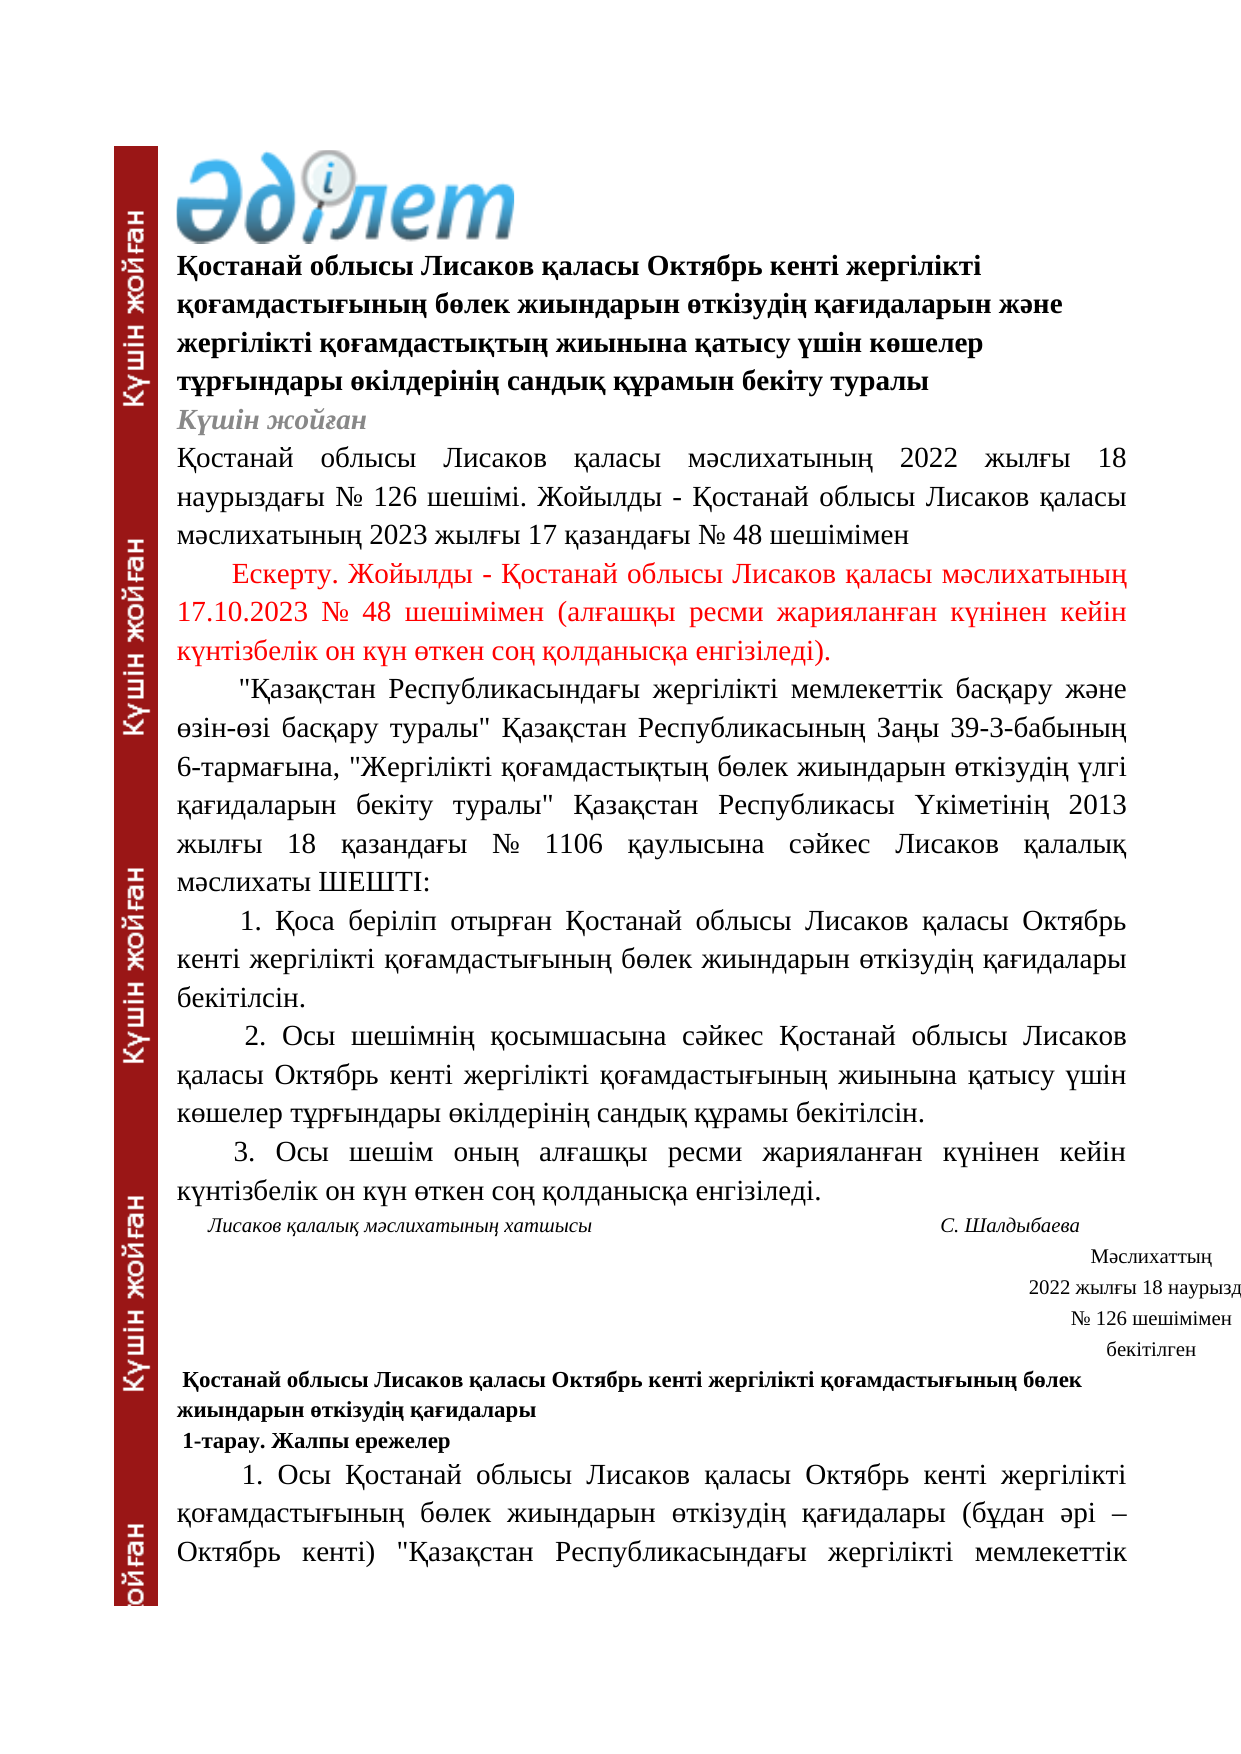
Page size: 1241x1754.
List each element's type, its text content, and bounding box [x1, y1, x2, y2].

text "Қазақстан Республикасындағы жергілікті мемлекеттік басқару және өзін-өзі басқару туралы" Қазақстан Республикасының Заңы 39-3-бабының 6-тармағына, "Жергiлiктi қоғамдастықтың бөлек жиындарын өткiзудiң үлгi қағидаларын бекiту туралы" Қазақстан Республикасы Үкiметiнiң 2013 жылғы 18 қазандағы № 1106 қаулысына сәйкес Лисаков қалалық мәслихаты ШЕШТІ: [112, 672, 1128, 898]
text 1-тарау. Жалпы ережелер [112, 1427, 1128, 1453]
text Қостанай облысы Лисаков қаласы Октябрь кенті жергілікті қоғамдастығының бөлек жиындарын өткізудің қағидалары [112, 1366, 1128, 1423]
picture [114, 397, 158, 402]
table_header С. Шалдыбаева [939, 1211, 1240, 1242]
picture [114, 1129, 158, 1134]
picture [114, 435, 158, 440]
table_cell [101, 1304, 912, 1335]
picture [114, 898, 158, 903]
picture [114, 1423, 158, 1427]
text Қостанай облысы Лисаков қаласы Октябрь кенті жергілікті қоғамдастығының бөлек жиындарын өткізудің қағидаларын және жергілікті қоғамдастықтың жиынына қатысу үшін көшелер тұрғындары өкілдерінің сандық құрамын бекіту туралы [112, 248, 1128, 397]
text Қостанай облысы Лисаков қаласы мәслихатының 2022 жылғы 18 наурыздағы № 126 шешімі. Жойылды - Қостанай облысы Лисаков қаласы мәслихатының 2023 жылғы 17 қазандағы № 48 шешімімен [112, 440, 1128, 551]
text 3. Осы шешім оның алғашқы ресми жарияланған күнінен кейін күнтізбелік он күн өткен соң қолданысқа енгізіледі. [112, 1134, 1128, 1206]
picture [114, 1013, 158, 1018]
table_header Лисаков қалалық мәслихатының хатшысы [101, 1211, 939, 1242]
text Ескерту. Жойылды - Қостанай облысы Лисаков қаласы мәслихатының 17.10.2023 № 48 шешімімен (алғашқы ресми жарияланған күнінен кейін күнтізбелік он күн өткен соң қолданысқа енгізіледі). [112, 556, 1128, 667]
table_cell бекітілген [912, 1335, 1240, 1366]
picture [114, 1568, 158, 1606]
table_header Мәслихаттың [912, 1242, 1240, 1273]
picture [114, 667, 158, 672]
text 1. Қоса беріліп отырған Қостанай облысы Лисаков қаласы Октябрь кенті жергілікті қоғамдастығының бөлек жиындарын өткізудің қағидалары бекітілсін. [112, 903, 1128, 1013]
table_header [101, 1242, 912, 1273]
table_cell № 126 шешімімен [912, 1304, 1240, 1335]
table_cell 2022 жылғы 18 наурыздағы [912, 1273, 1240, 1304]
picture [176, 150, 515, 244]
text 2. Осы шешімнің қосымшасына сәйкес Қостанай облысы Лисаков қаласы Октябрь кенті жергілікті қоғамдастығының жиынына қатысу үшін көшелер тұрғындары өкілдерінің сандық құрамы бекітілсін. [112, 1018, 1128, 1129]
picture [114, 146, 158, 248]
table_cell [101, 1335, 912, 1366]
picture [114, 1206, 158, 1211]
text Күшін жойған [112, 402, 1128, 435]
picture [114, 551, 158, 556]
table_cell [101, 1273, 912, 1304]
picture [114, 1453, 158, 1457]
